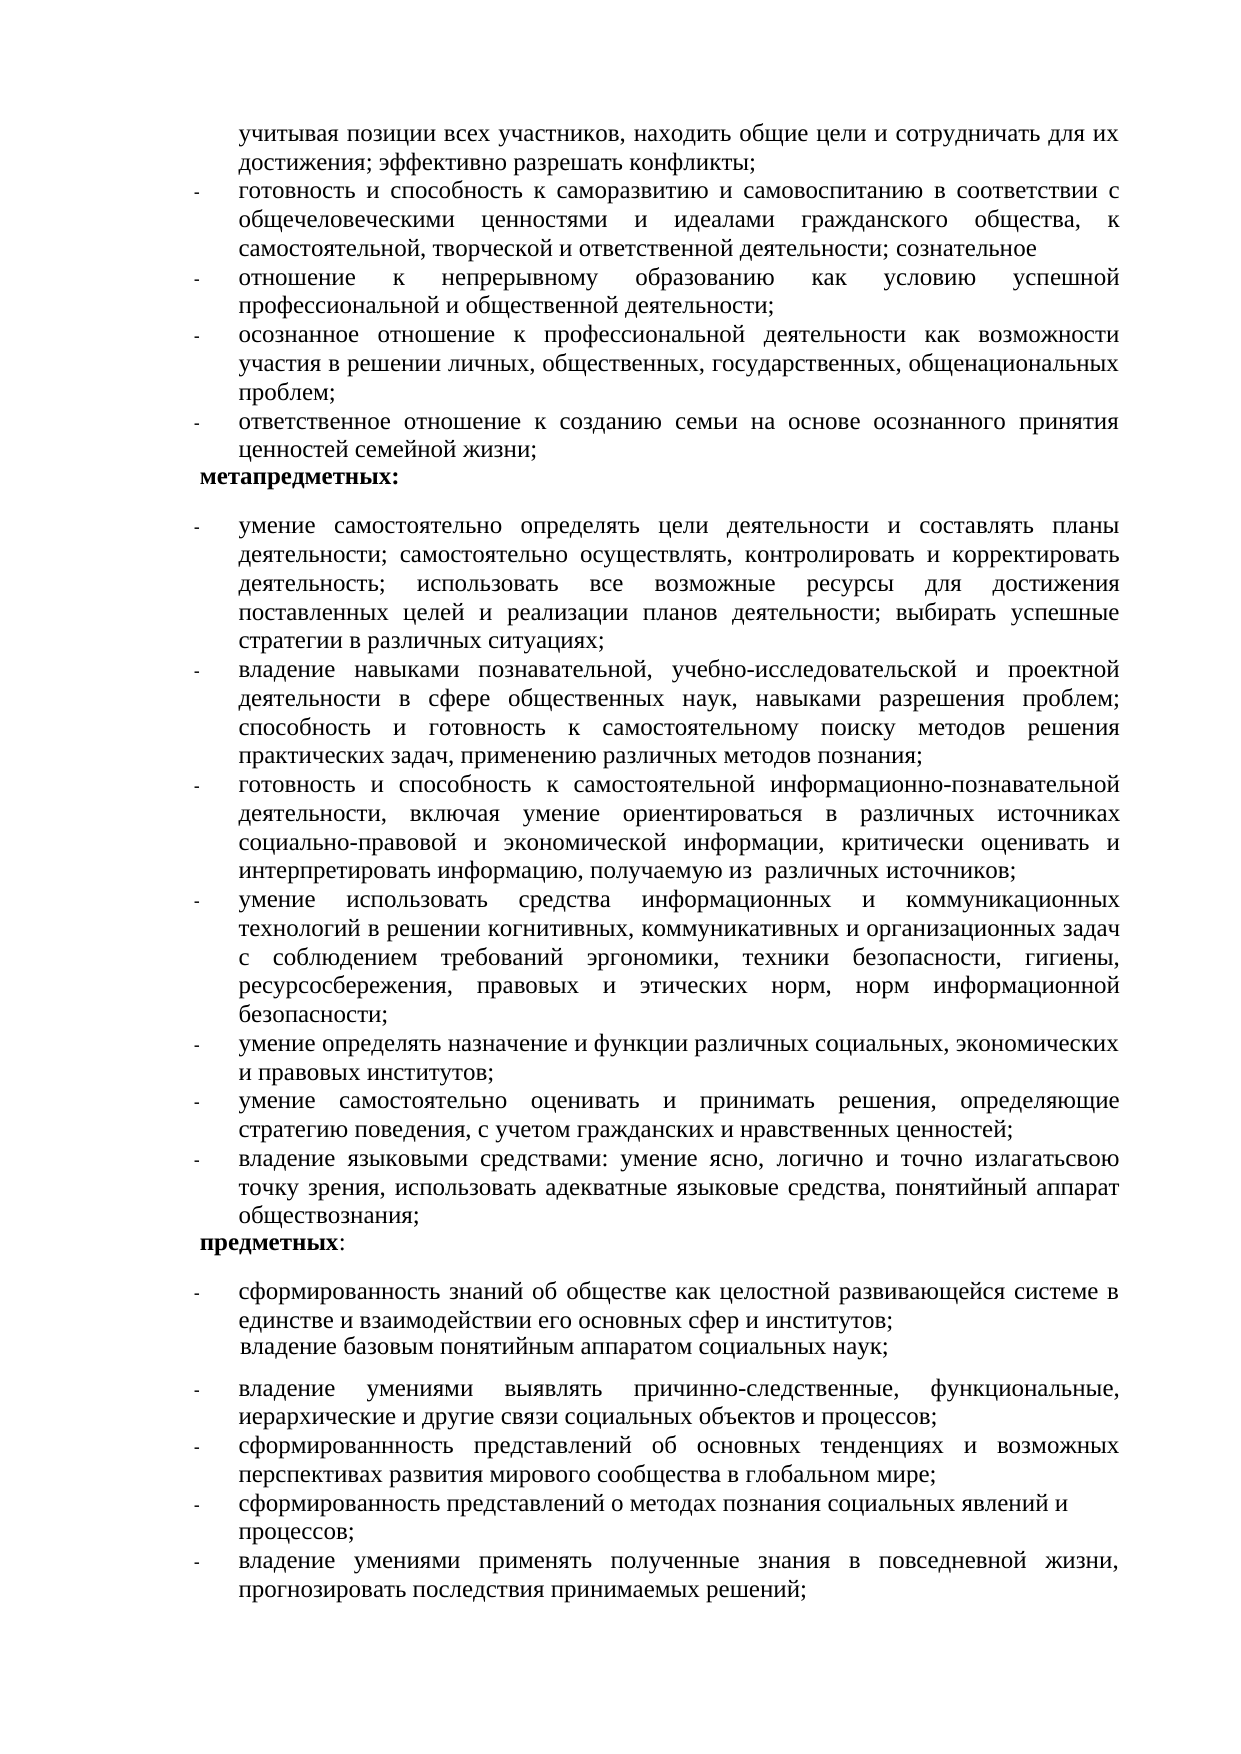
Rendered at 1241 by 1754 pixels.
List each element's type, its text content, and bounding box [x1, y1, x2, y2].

list готовность и способность к самостоятельной информационно-познавательной деятельности, включая умение ориентироваться в различных источниках социально-правовой и экономической информации, критически оценивать и интерпретировать информацию, получаемую из различных источников; [194, 769, 1121, 884]
list владение умениями применять полученные знания в повседневной жизни, прогнозировать последствия принимаемых решений; [194, 1545, 1120, 1603]
list сформированность представлений о методах познания социальных явлений и процессов; [194, 1488, 1152, 1545]
list умение использовать средства информационных и коммуникационных технологий в решении когнитивных, коммуникативных и организационных задач с соблюдением требований эргономики, техники безопасности, гигиены, ресурсосбережения, правовых и этических норм, норм информационной безопасности; [194, 884, 1121, 1028]
text владение базовым понятийным аппаратом социальных наук; [240, 1334, 1152, 1360]
list сформированнность представлений об основных тенденциях и возможных перспективах развития мирового сообщества в глобальном мире; [194, 1430, 1120, 1488]
subtitle владение умениями выявлять причинно-следственные, функциональные, иерархические и другие связи социальных объектов и процессов; [194, 1373, 1120, 1430]
list готовность и способность к саморазвитию и самовоспитанию в соответствии с общечеловеческими ценностями и идеалами гражданского общества, к самостоятельной, творческой и ответственной деятельности; сознательное [194, 176, 1121, 262]
list осознанное отношение к профессиональной деятельности как возможности участия в решении личных, общественных, государственных, общенациональных проблем; [194, 319, 1120, 406]
list умение самостоятельно определять цели деятельности и составлять планы деятельности; самостоятельно осуществлять, контролировать и корректировать деятельность; использовать все возможные ресурсы для достижения поставленных целей и реализации планов деятельности; выбирать успешные стратегии в различных ситуациях; [194, 511, 1120, 654]
list владение навыками познавательной, учебно-исследовательской и проектной деятельности в сфере общественных наук, навыками разрешения проблем; способность и готовность к самостоятельному поиску методов решения практических задач, применению различных методов познания; [194, 654, 1121, 769]
text метапредметных: [199, 464, 1152, 490]
list умение самостоятельно оценивать и принимать решения, определяющие стратегию поведения, с учетом гражданских и нравственных ценностей; [194, 1086, 1120, 1143]
list ответственное отношение к созданию семьи на основе осознанного принятия ценностей семейной жизни; [194, 406, 1120, 463]
list сформированность знаний об обществе как целостной развивающейся системе в единстве и взаимодействии его основных сфер и институтов; [194, 1276, 1120, 1334]
list отношение к непрерывному образованию как условию успешной профессиональной и общественной деятельности; [194, 262, 1120, 319]
list умение определять назначение и функции различных социальных, экономических и правовых институтов; [194, 1028, 1119, 1086]
list владение языковыми средствами: умение ясно, логично и точно излагатьсвою точку зрения, использовать адекватные языковые средства, понятийный аппарат обществознания; [194, 1143, 1120, 1229]
text предметных: [199, 1229, 1152, 1256]
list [194, 118, 1120, 176]
